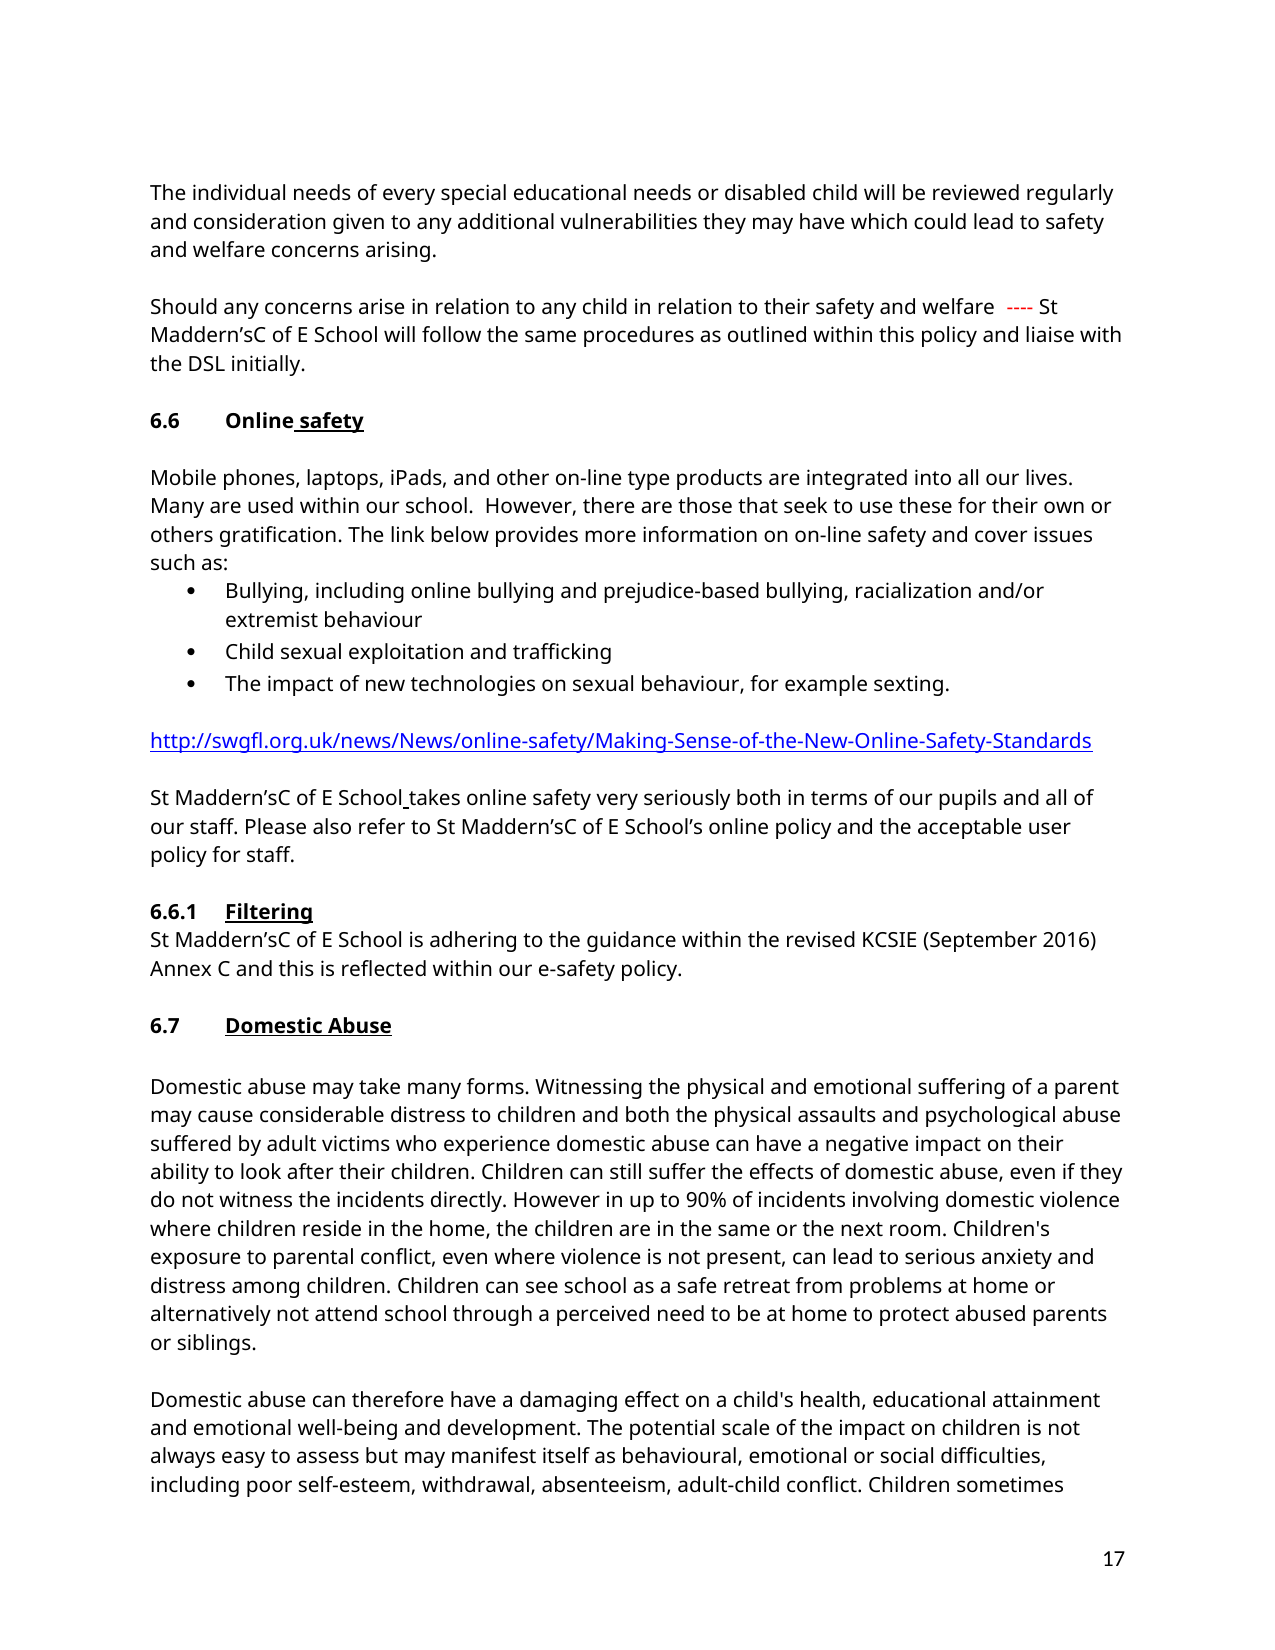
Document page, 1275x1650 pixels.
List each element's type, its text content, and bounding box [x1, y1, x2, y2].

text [150, 1385, 1125, 1498]
text Mobile phones, laptops, iPads, and other on-line type products are integrated into all our lives. Many are used within our school. However, there are those that seek to use these for their own or others gratification. The link below provides more information on on-line safety and cover issues such as: [150, 463, 1125, 577]
list Bullying, including online bullying and prejudice-based bullying, racialization and/or extremist behaviour [187, 577, 1125, 633]
list Filtering [150, 897, 1125, 926]
list The impact of new technologies on sexual behaviour, for example sexting. [187, 669, 1125, 698]
text http://swgfl.org.uk/news/News/online-safety/Making-Sense-of-the-New-Online-Safety-Standards [150, 726, 1125, 755]
text St Maddern’sC of E School is adhering to the guidance within the revised KCSIE (September 2016) Annex C and this is reflected within our e-safety policy. [150, 926, 1125, 982]
text The individual needs of every special educational needs or disabled child will be reviewed regularly and consideration given to any additional vulnerabilities they may have which could lead to safety and welfare concerns arising. [150, 178, 1125, 264]
list Child sexual exploitation and trafficking [187, 637, 1125, 666]
text Domestic abuse may take many forms. Witnessing the physical and emotional suffering of a parent may cause considerable distress to children and both the physical assaults and psychological abuse suffered by adult victims who experience domestic abuse can have a negative impact on their ability to look after their children. Children can still suffer the effects of domestic abuse, even if they do not witness the incidents directly. However in up to 90% of incidents involving domestic violence where children reside in the home, the children are in the same or the next room. Children's exposure to parental conflict, even where violence is not present, can lead to serious anxiety and distress among children. Children can see school as a safe retreat from problems at home or alternatively not attend school through a perceived need to be at home to protect abused parents or siblings. [150, 1072, 1125, 1356]
text Should any concerns arise in relation to any child in relation to their safety and welfare ---- St Maddern’sC of E School will follow the same procedures as outlined within this policy and liaise with the DSL initially. [150, 292, 1125, 377]
text St Maddern’sC of E School takes online safety very seriously both in terms of our pupils and all of our staff. Please also refer to St Maddern’sC of E School’s online policy and the acceptable user policy for staff. [150, 783, 1125, 869]
list Domestic Abuse [150, 1011, 1125, 1039]
list Online safety [150, 406, 1125, 434]
